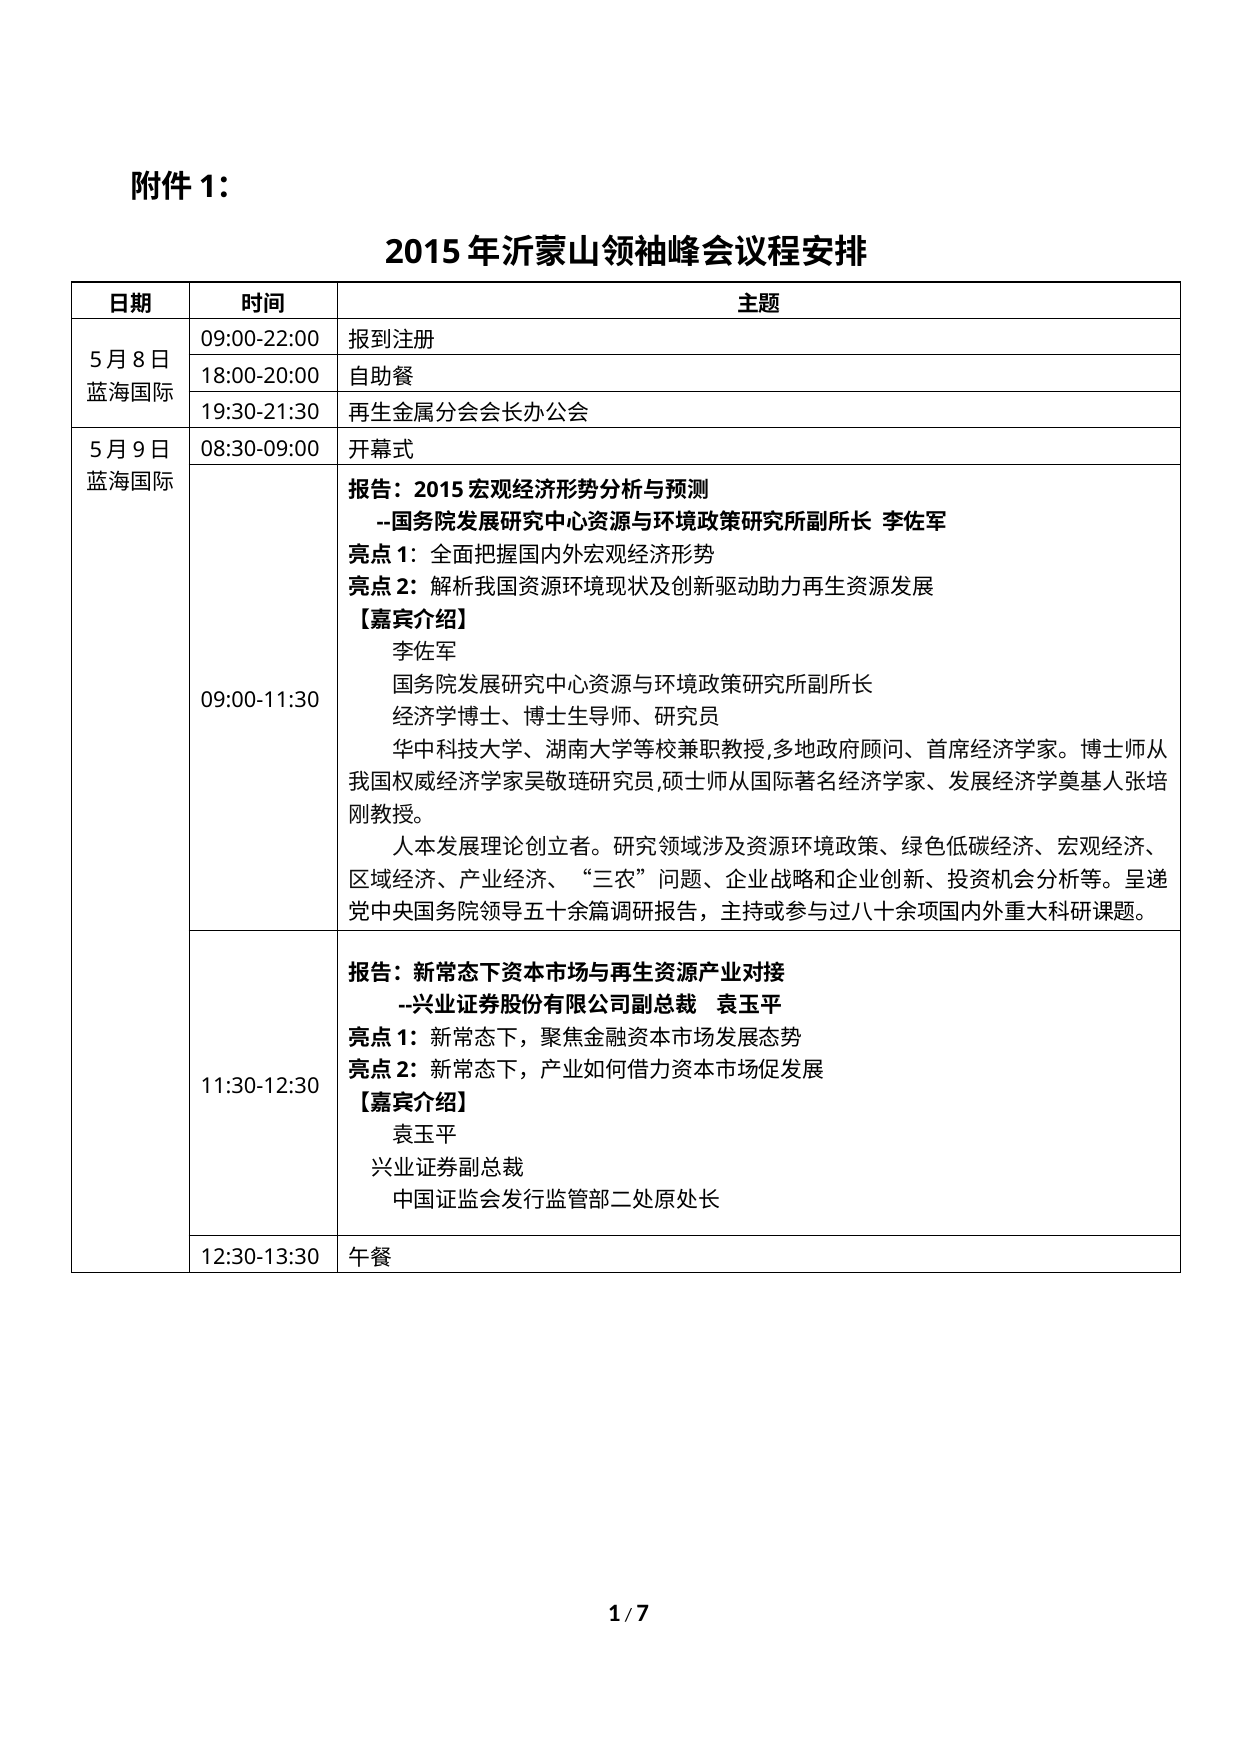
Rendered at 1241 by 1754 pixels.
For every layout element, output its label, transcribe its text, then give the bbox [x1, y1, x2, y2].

table_cell 18:00-20:00 [190, 355, 337, 391]
table_cell 19:30-21:30 [190, 392, 337, 427]
table_cell 午餐 [338, 1236, 1180, 1272]
table_header 主题 [338, 283, 1180, 318]
table_cell 报告：2015宏观经济形势分析与预测 --国务院发展研究中心资源与环境政策研究所副所长 李佐军 亮点1：全面把握国内外宏观经济形势 亮点2：解析我国资源环境现状及创新驱动助力再生资源发展 【嘉宾介绍】 李佐军 国务院发展研究中心资源与环境政策研究所副所长 经济学博士、博士生导师、研究员 华中科技大学、湖南大学等校兼职教授,多地政府顾问、首席经济学家。博士师从我国权威经济学家吴敬琏研究员,硕士师从国际著名经济学家、发展经济学奠基人张培刚教授。 人本发展理论创立者。研究领域涉及资源环境政策、绿色低碳经济、宏观经济、区域经济、产业经济、“三农”问题、企业战略和企业创新、投资机会分析等。呈递党中央国务院领导五十余篇调研报告，主持或参与过八十余项国内外重大科研课题。 [338, 465, 1180, 930]
table_header 日期 [72, 283, 189, 318]
table_cell 12:30-13:30 [190, 1236, 337, 1272]
table_cell 报告：新常态下资本市场与再生资源产业对接 --兴业证券股份有限公司副总裁 袁玉平 亮点1：新常态下，聚焦金融资本市场发展态势 亮点2：新常态下，产业如何借力资本市场促发展 【嘉宾介绍】 袁玉平 兴业证券副总裁 中国证监会发行监管部二处原处长 [338, 931, 1180, 1235]
text 2015年沂蒙山领袖峰会议程安排 [130, 216, 1122, 281]
table_cell 08:30-09:00 [190, 428, 337, 464]
table_cell 开幕式 [338, 428, 1180, 464]
table_cell 09:00-11:30 [190, 465, 337, 930]
table_cell 再生金属分会会长办公会 [338, 392, 1180, 427]
table_cell 报到注册 [338, 319, 1180, 354]
table_cell 5月9日 蓝海国际 [72, 428, 189, 1272]
table_cell 11:30-12:30 [190, 931, 337, 1235]
table_cell 自助餐 [338, 355, 1180, 391]
table_header 时间 [190, 283, 337, 318]
table_cell 09:00-22:00 [190, 319, 337, 354]
text 附件1： [130, 151, 1122, 216]
table_cell 5月8日 蓝海国际 [72, 319, 189, 427]
